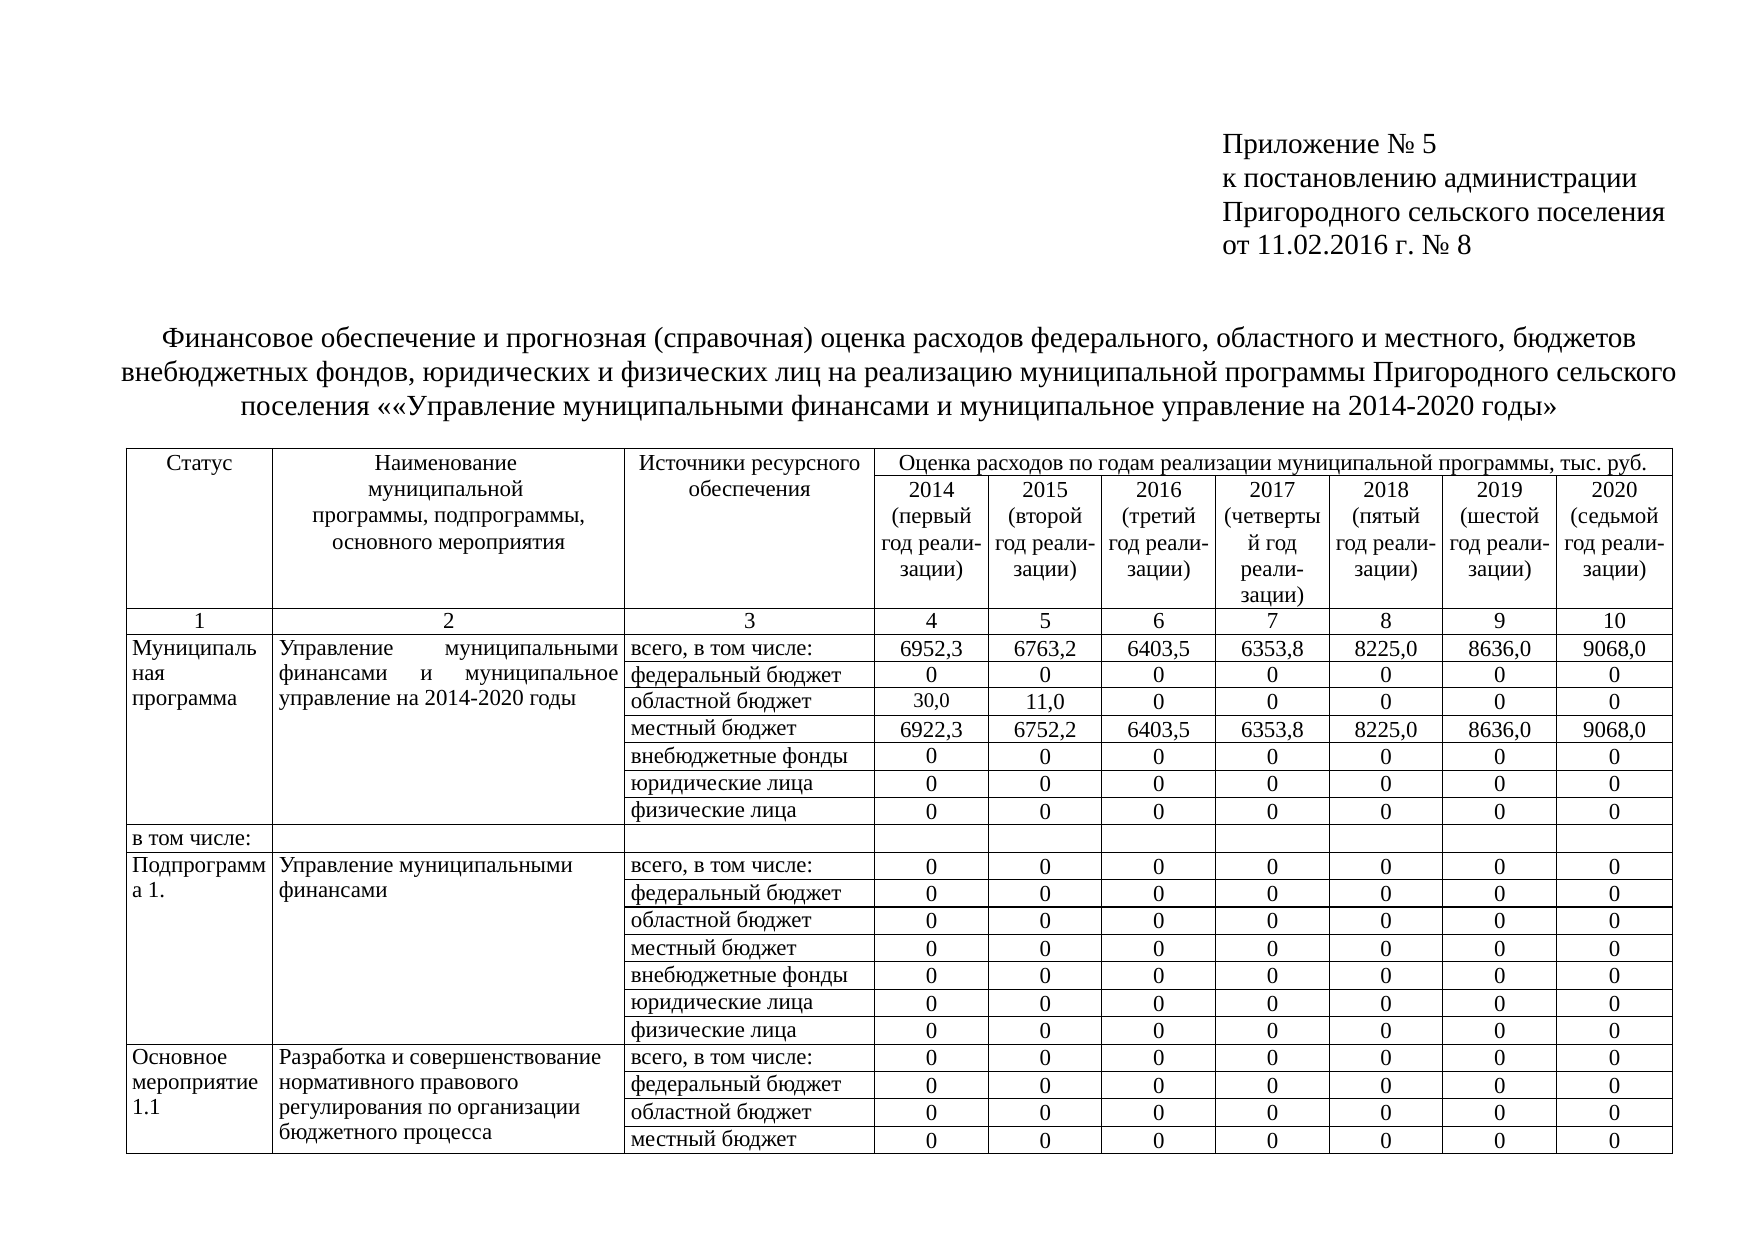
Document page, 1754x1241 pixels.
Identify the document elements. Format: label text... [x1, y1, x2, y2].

table_cell 0 [1557, 798, 1672, 824]
table_header Приложение № 5 к постановлению администрации Пригородного сельского поселения от 11.02.2016 г. № 8 [1211, 127, 1698, 261]
table_cell 0 [989, 798, 1101, 824]
table_cell 0 [1443, 962, 1556, 989]
table_cell Основное мероприятие 1.1 [127, 1045, 272, 1153]
table_cell 0 [1557, 853, 1672, 879]
table_cell 0 [989, 743, 1101, 769]
table_cell 0 [1557, 1127, 1672, 1153]
table_cell 9068,0 [1557, 716, 1672, 742]
table_cell 6922,3 [875, 716, 988, 742]
table_cell 2018 (пятый год реали-зации) [1330, 476, 1442, 608]
table_cell федеральный бюджет [625, 662, 874, 687]
table_cell 0 [1330, 935, 1442, 961]
table_cell 0 [1557, 1072, 1672, 1098]
table_cell 0 [875, 1127, 988, 1153]
table_cell 0 [1557, 662, 1672, 687]
table_cell 0 [1330, 1045, 1442, 1071]
table_header Источники ресурсного обеспечения [625, 449, 874, 608]
table_cell 0 [1330, 1017, 1442, 1043]
table_cell 0 [1102, 662, 1215, 687]
table_cell 0 [1443, 1017, 1556, 1043]
table_cell 0 [1443, 798, 1556, 824]
table_cell 0 [989, 853, 1101, 879]
table_cell 0 [1216, 1045, 1329, 1071]
table_cell 5 [989, 609, 1101, 634]
table_cell юридические лица [625, 990, 874, 1016]
table_cell 0 [1443, 990, 1556, 1016]
table_cell Управление муниципальными финансами [273, 853, 624, 1043]
table_cell 6353,8 [1216, 635, 1329, 661]
table_cell юридические лица [625, 771, 874, 797]
table_cell [1443, 825, 1556, 852]
table_cell 0 [1557, 1045, 1672, 1071]
table_cell 11,0 [989, 688, 1101, 715]
table_cell 0 [1443, 1099, 1556, 1126]
table_cell 9 [1443, 609, 1556, 634]
table_cell 0 [875, 743, 988, 769]
table_cell местный бюджет [625, 1127, 874, 1153]
table_cell 0 [875, 880, 988, 906]
table_cell 0 [1330, 798, 1442, 824]
table_cell 8225,0 [1330, 635, 1442, 661]
table_cell [1216, 825, 1329, 852]
table_cell 6763,2 [989, 635, 1101, 661]
table_cell 0 [875, 798, 988, 824]
table_cell [273, 825, 624, 852]
table_cell 0 [1102, 962, 1215, 989]
table_cell 0 [1443, 1072, 1556, 1098]
table_cell 8 [1330, 609, 1442, 634]
table_cell внебюджетные фонды [625, 962, 874, 989]
table_cell 0 [875, 962, 988, 989]
table_cell 30,0 [875, 688, 988, 715]
table_cell 0 [1443, 1127, 1556, 1153]
table_cell физические лица [625, 1017, 874, 1043]
table_cell 0 [1102, 908, 1215, 934]
table_cell 0 [1443, 853, 1556, 879]
table_cell 0 [989, 1127, 1101, 1153]
table_header Статус [127, 449, 272, 608]
table_cell 0 [1557, 688, 1672, 715]
table_cell 0 [1557, 880, 1672, 906]
table_cell 0 [1330, 771, 1442, 797]
table_cell 0 [1216, 990, 1329, 1016]
table_cell 0 [1330, 1127, 1442, 1153]
table_cell 0 [1557, 1017, 1672, 1043]
table_cell 6752,2 [989, 716, 1101, 742]
table_cell 2020 (седьмой год реали-зации) [1557, 476, 1672, 608]
table_cell 0 [1330, 1099, 1442, 1126]
table_cell 0 [1557, 908, 1672, 934]
table_cell 6403,5 [1102, 635, 1215, 661]
text Финансовое обеспечение и прогнозная (справочная) оценка расходов федерального, областного и местного, бюджетов внебюджетных фондов, юридических и физических лиц на реализацию муниципальной программы Пригородного сельского поселения ««Управление муниципальными финансами и муниципальное управление на 2014-2020 годы» [118, 321, 1680, 421]
table_cell 0 [1330, 662, 1442, 687]
table_cell 0 [989, 1017, 1101, 1043]
table_cell 0 [1443, 688, 1556, 715]
table_cell 0 [1557, 962, 1672, 989]
table_cell 0 [1102, 1127, 1215, 1153]
table_cell в том числе: [127, 825, 272, 852]
table_cell [875, 825, 988, 852]
table_cell 0 [1102, 1072, 1215, 1098]
table_cell 0 [875, 771, 988, 797]
table_cell 0 [1216, 1017, 1329, 1043]
table_cell 0 [1557, 771, 1672, 797]
table_cell 0 [1102, 880, 1215, 906]
table_cell 0 [1330, 853, 1442, 879]
table_cell областной бюджет [625, 1099, 874, 1126]
table_cell 0 [1443, 662, 1556, 687]
table_cell 0 [1330, 688, 1442, 715]
table_cell 0 [1102, 688, 1215, 715]
table_cell 0 [1216, 662, 1329, 687]
table_cell 0 [1330, 880, 1442, 906]
table_cell 6403,5 [1102, 716, 1215, 742]
table_cell 0 [1557, 990, 1672, 1016]
table_cell 4 [875, 609, 988, 634]
table_cell 0 [989, 1099, 1101, 1126]
table_cell 0 [1557, 743, 1672, 769]
table_cell Муниципальная программа [127, 635, 272, 824]
table_cell 0 [1216, 771, 1329, 797]
table_cell 8636,0 [1443, 716, 1556, 742]
table_cell федеральный бюджет [625, 1072, 874, 1098]
table_cell 0 [1443, 908, 1556, 934]
table_cell 0 [875, 1017, 988, 1043]
table_cell 0 [1443, 1045, 1556, 1071]
table_cell местный бюджет [625, 716, 874, 742]
table_cell федеральный бюджет [625, 880, 874, 906]
table_cell 0 [1216, 880, 1329, 906]
table_cell 0 [989, 1045, 1101, 1071]
table_cell 0 [989, 935, 1101, 961]
table_cell 0 [875, 990, 988, 1016]
table_cell 3 [625, 609, 874, 634]
table_cell 2016 (третий год реали-зации) [1102, 476, 1215, 608]
table_cell 0 [1216, 962, 1329, 989]
table_cell 0 [989, 771, 1101, 797]
table_cell [989, 825, 1101, 852]
table_cell 2015 (второй год реали-зации) [989, 476, 1101, 608]
table_cell 0 [989, 990, 1101, 1016]
table_cell 0 [989, 1072, 1101, 1098]
table_cell 1 [127, 609, 272, 634]
table_cell 6353,8 [1216, 716, 1329, 742]
table_cell 8636,0 [1443, 635, 1556, 661]
table_cell 2014 (первый год реали-зации) [875, 476, 988, 608]
table_cell 0 [1102, 853, 1215, 879]
table_cell 7 [1216, 609, 1329, 634]
table_cell 0 [1330, 990, 1442, 1016]
table_cell 2017 (четвертый год реали-зации) [1216, 476, 1329, 608]
table_cell 0 [1216, 853, 1329, 879]
table_cell 10 [1557, 609, 1672, 634]
table_cell [625, 825, 874, 852]
table_cell 6952,3 [875, 635, 988, 661]
table_cell 0 [1102, 1045, 1215, 1071]
table_header Наименование муниципальной программы, подпрограммы, основного мероприятия [273, 449, 624, 608]
table_cell 0 [1102, 771, 1215, 797]
table_cell 0 [1330, 908, 1442, 934]
table_header Оценка расходов по годам реализации муниципальной программы, тыс. руб. [875, 449, 1672, 475]
table_cell [1102, 825, 1215, 852]
table_cell 0 [1557, 1099, 1672, 1126]
table_cell 2019 (шестой год реали-зации) [1443, 476, 1556, 608]
table_cell 0 [1557, 935, 1672, 961]
table_cell 0 [1216, 688, 1329, 715]
table_cell 0 [875, 1072, 988, 1098]
table_cell [1557, 825, 1672, 852]
table_cell 0 [1102, 798, 1215, 824]
table_cell 0 [1102, 1017, 1215, 1043]
table_cell физические лица [625, 798, 874, 824]
table_cell 0 [989, 880, 1101, 906]
table_cell 0 [1443, 743, 1556, 769]
table_cell Подпрограмма 1. [127, 853, 272, 1043]
table_cell 0 [1443, 935, 1556, 961]
table_cell 0 [875, 1099, 988, 1126]
table_cell 0 [875, 853, 988, 879]
table_cell внебюджетные фонды [625, 743, 874, 769]
table_cell 0 [1102, 1099, 1215, 1126]
table_cell 0 [1216, 1127, 1329, 1153]
table_cell всего, в том числе: [625, 1045, 874, 1071]
table_cell областной бюджет [625, 688, 874, 715]
table_cell областной бюджет [625, 908, 874, 934]
table_cell 0 [1330, 962, 1442, 989]
table_cell всего, в том числе: [625, 635, 874, 661]
table_cell 0 [1330, 743, 1442, 769]
table_cell 6 [1102, 609, 1215, 634]
table_cell [1330, 825, 1442, 852]
table_cell местный бюджет [625, 935, 874, 961]
table_cell 0 [1443, 771, 1556, 797]
table_cell 0 [1216, 908, 1329, 934]
table_cell 0 [875, 908, 988, 934]
table_cell 0 [875, 935, 988, 961]
table_cell 8225,0 [1330, 716, 1442, 742]
table_cell 0 [1330, 1072, 1442, 1098]
table_cell 2 [273, 609, 624, 634]
table_cell 0 [875, 1045, 988, 1071]
table_cell 0 [1216, 743, 1329, 769]
table_cell Управление муниципальными финансами и муниципальное управление на 2014-2020 годы [273, 635, 624, 824]
table_cell 0 [1443, 880, 1556, 906]
table_cell 9068,0 [1557, 635, 1672, 661]
table_cell 0 [989, 962, 1101, 989]
table_cell 0 [1102, 935, 1215, 961]
table_cell 0 [875, 662, 988, 687]
table_cell 0 [1216, 798, 1329, 824]
table_cell 0 [1216, 935, 1329, 961]
table_cell 0 [989, 908, 1101, 934]
table_cell Разработка и совершенствование нормативного правового регулирования по организации бюджетного процесса [273, 1045, 624, 1153]
table_cell 0 [1216, 1099, 1329, 1126]
table_cell 0 [989, 662, 1101, 687]
table_cell 0 [1216, 1072, 1329, 1098]
table_cell 0 [1102, 990, 1215, 1016]
table_cell 0 [1102, 743, 1215, 769]
table_cell всего, в том числе: [625, 853, 874, 879]
